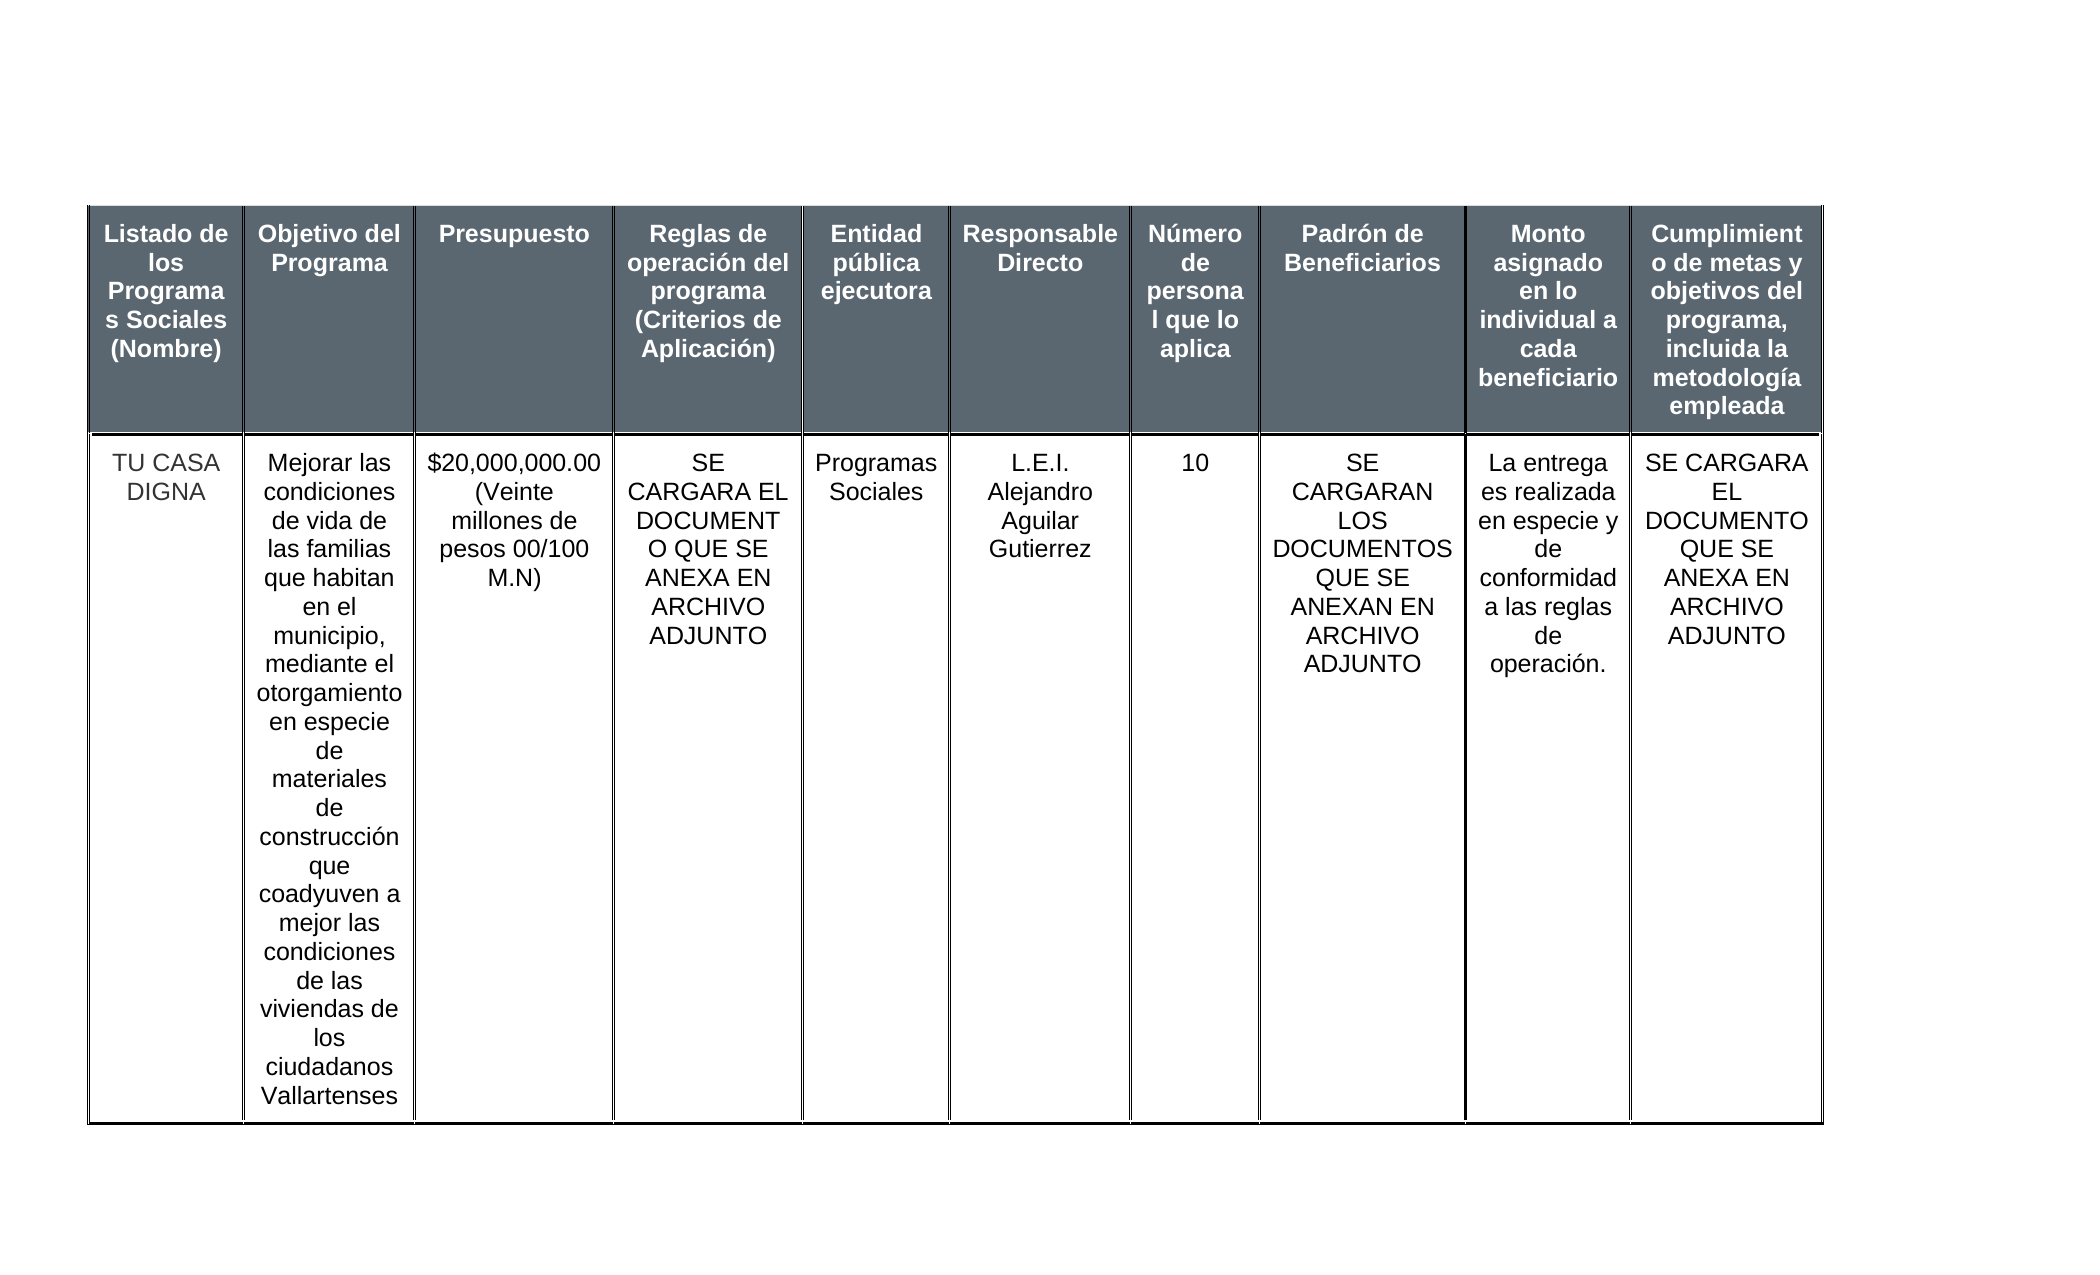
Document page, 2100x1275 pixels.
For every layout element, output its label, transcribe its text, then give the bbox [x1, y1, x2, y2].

table_cell L.E.I. Alejandro Aguilar Gutierrez [950, 435, 1131, 1122]
table_cell SE CARGARA EL DOCUMENTO QUE SE ANEXA EN ARCHIVO ADJUNTO [1631, 433, 1822, 1122]
table_cell Mejorar las condiciones de vida de las familias que habitan en el municipio, mediante el otorgamiento en especie de materiales de construcción que coadyuven a mejor las condiciones de las viviendas de los ciudadanos Vallartenses [244, 435, 415, 1122]
table_cell 10 [1131, 435, 1260, 1122]
table_header Número de personal que lo aplica [1132, 206, 1258, 432]
table_header Reglas de operación del programa (Criterios de Aplicación) [615, 206, 801, 432]
table_header Monto asignado en lo individual a cada beneficiario [1467, 206, 1629, 432]
table_cell SE CARGARAN LOS DOCUMENTOS QUE SE ANEXAN EN ARCHIVO ADJUNTO [1260, 436, 1465, 1122]
table_header Responsable Directo [951, 206, 1129, 432]
table_header Objetivo del Programa [245, 206, 413, 432]
table_header Listado de los Programas Sociales (Nombre) [90, 206, 242, 432]
table_header Cumplimiento de metas y objetivos del programa, incluida la metodología empleada [1632, 206, 1821, 432]
table_cell La entrega es realizada en especie y de conformidad a las reglas de operación. [1465, 435, 1631, 1122]
table_cell TU CASA DIGNA [88, 433, 244, 1122]
table_header Entidad pública ejecutora [804, 206, 948, 432]
table_cell SE CARGARA EL DOCUMENTO QUE SE ANEXA EN ARCHIVO ADJUNTO [614, 436, 802, 1122]
table_header Presupuesto [416, 206, 612, 432]
table_cell Programas Sociales [803, 435, 950, 1122]
table_cell $20,000,000.00 (Veinte millones de pesos 00/100 M.N) [415, 435, 614, 1122]
table_header Padrón de Beneficiarios [1261, 206, 1464, 432]
